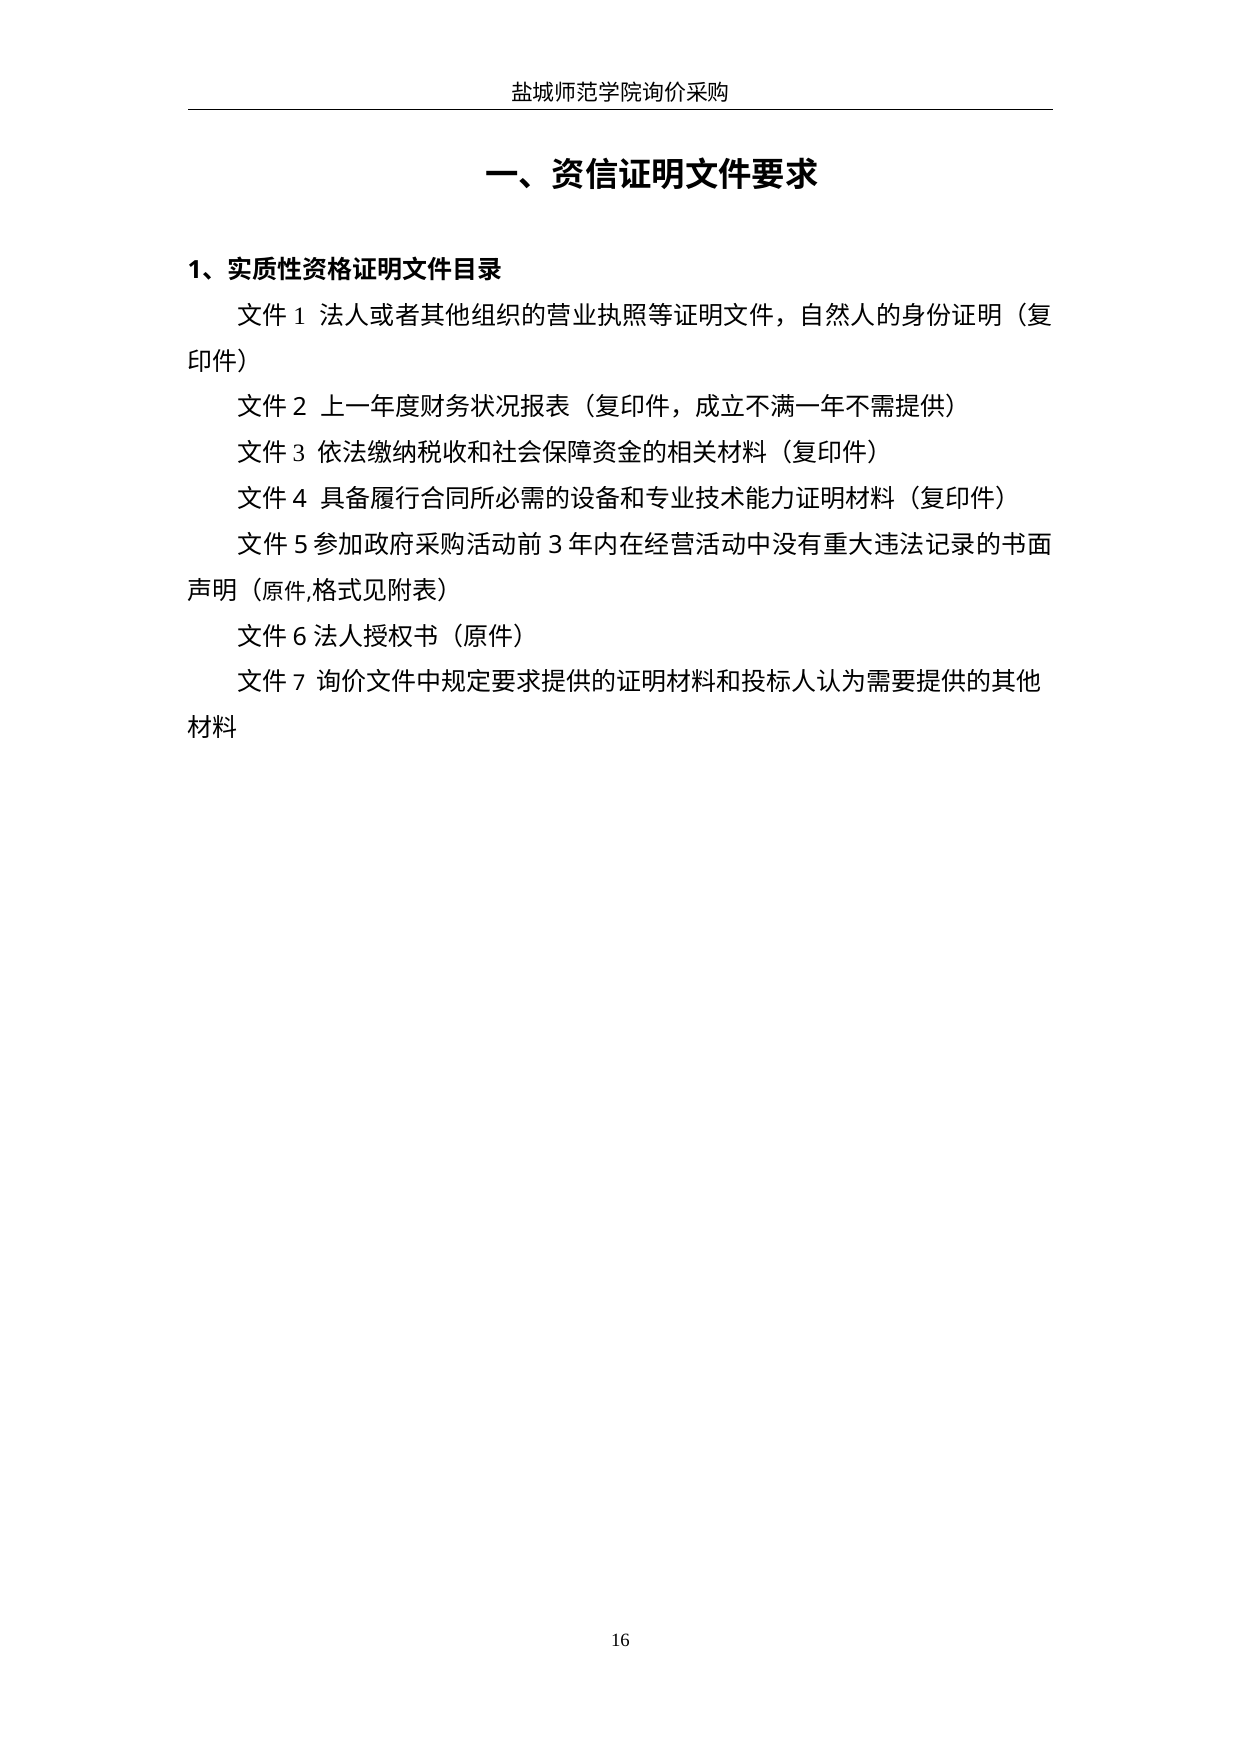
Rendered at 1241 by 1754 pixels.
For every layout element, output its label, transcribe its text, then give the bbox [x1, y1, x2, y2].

text 文件5参加政府采购活动前3年内在经营活动中没有重大违法记录的书面声明（原件,格式见附表） [187, 517, 1053, 608]
text 文件2 上一年度财务状况报表（复印件，成立不满一年不需提供） [187, 379, 1053, 425]
text 1、实质性资格证明文件目录 [187, 242, 1053, 287]
text 文件1 法人或者其他组织的营业执照等证明文件，自然人的身份证明（复印件） [187, 287, 1053, 379]
text 文件3 依法缴纳税收和社会保障资金的相关材料（复印件） [187, 425, 1053, 471]
text 一、资信证明文件要求 [187, 150, 1053, 196]
text 文件7 询价文件中规定要求提供的证明材料和投标人认为需要提供的其他材料 [187, 654, 1053, 746]
text 文件4 具备履行合同所必需的设备和专业技术能力证明材料（复印件） [187, 471, 1053, 517]
text 文件6 法人授权书（原件） [187, 608, 1053, 654]
